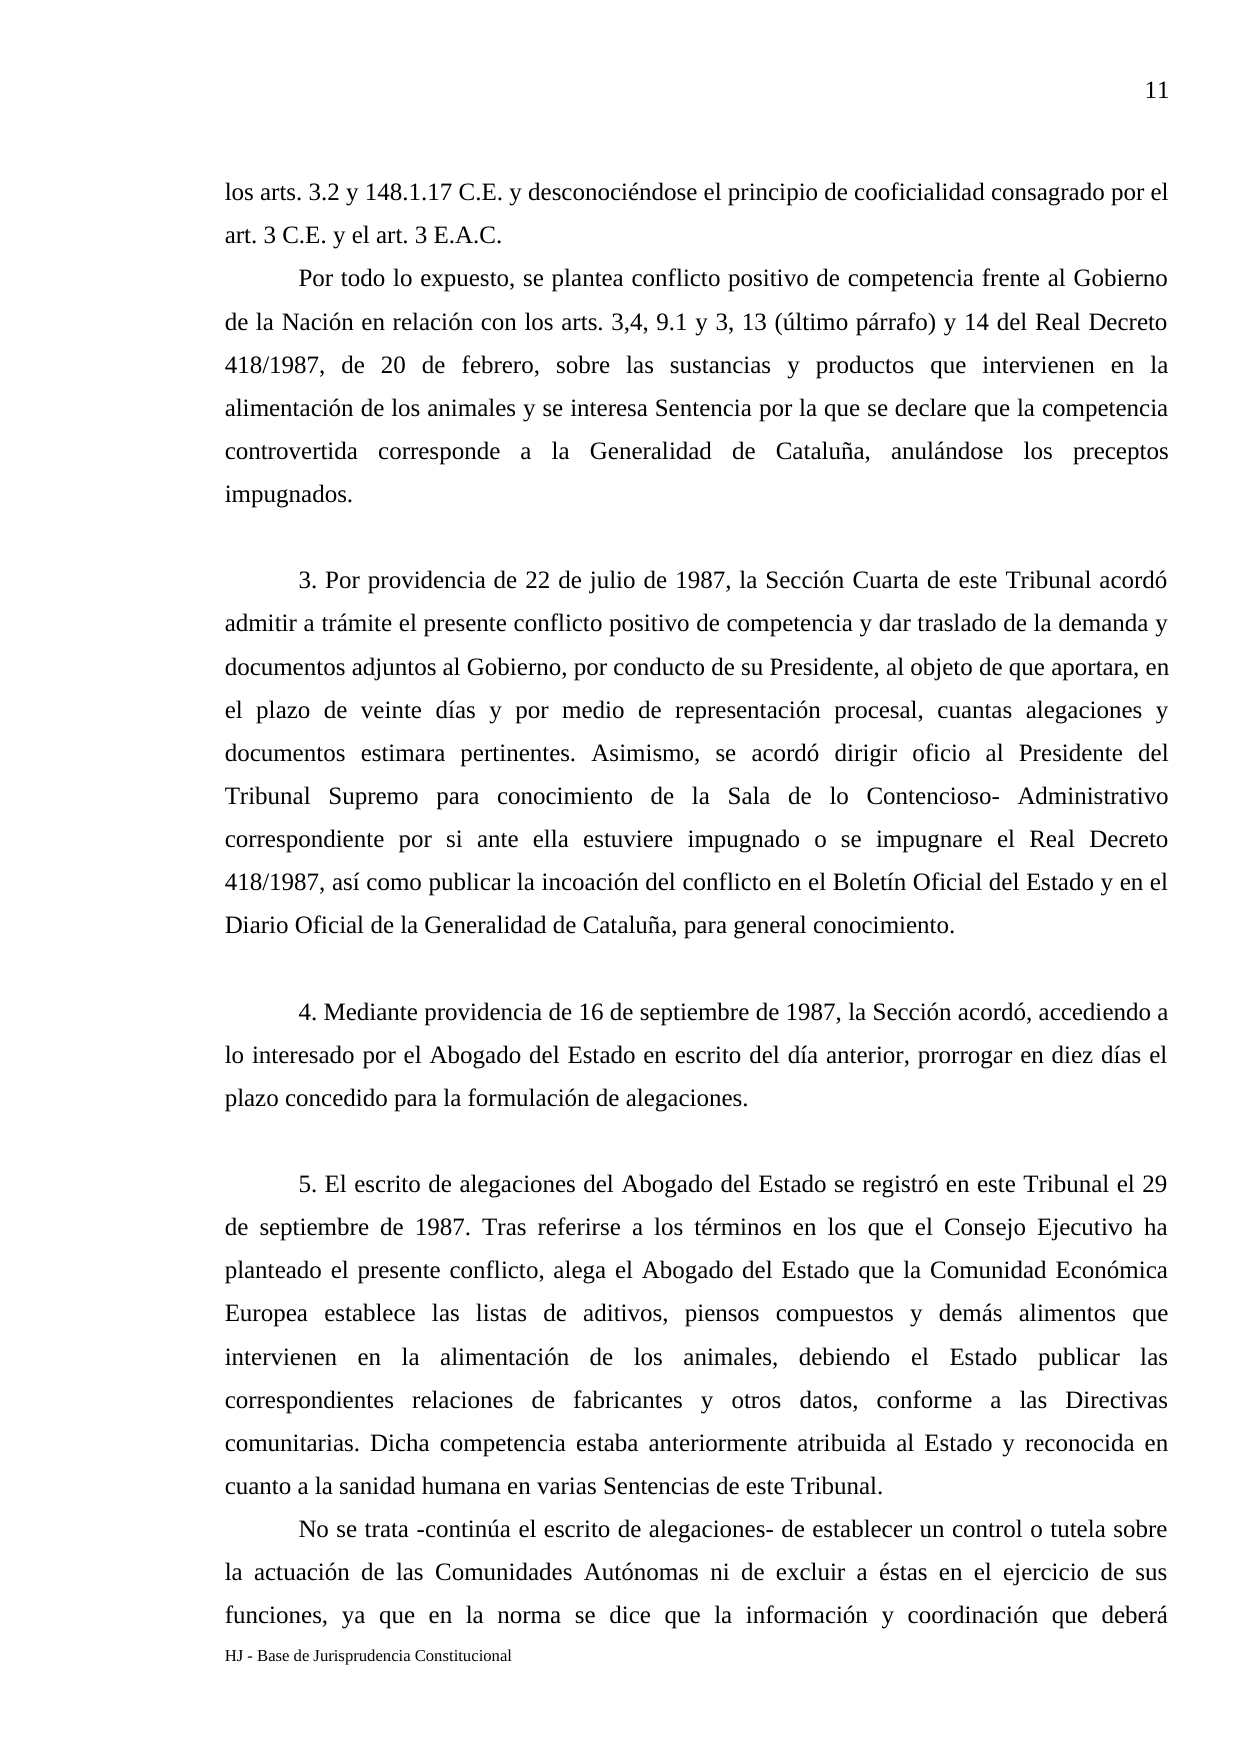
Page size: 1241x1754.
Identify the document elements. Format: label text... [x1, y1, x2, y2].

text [224, 177, 1169, 249]
text Por todo lo expuesto, se plantea conflicto positivo de competencia frente al Gobierno de la Nación en relación con los arts. 3,4, 9.1 y 3, 13 (último párrafo) y 14 del Real Decreto 418/1987, de 20 de febrero, sobre las sustancias y productos que intervienen en la alimentación de los animales y se interesa Sentencia por la que se declare que la competencia controvertida corresponde a la Generalidad de Cataluña, anulándose los preceptos impugnados. [224, 263, 1169, 508]
text 3. Por providencia de 22 de julio de 1987, la Sección Cuarta de este Tribunal acordó admitir a trámite el presente conflicto positivo de competencia y dar traslado de la demanda y documentos adjuntos al Gobierno, por conducto de su Presidente, al objeto de que aportara, en el plazo de veinte días y por medio de representación procesal, cuantas alegaciones y documentos estimara pertinentes. Asimismo, se acordó dirigir oficio al Presidente del Tribunal Supremo para conocimiento de la Sala de lo Contencioso- Administrativo correspondiente por si ante ella estuviere impugnado o se impugnare el Real Decreto 418/1987, así como publicar la incoación del conflicto en el Boletín Oficial del Estado y en el Diario Oficial de la Generalidad de Cataluña, para general conocimiento. [224, 565, 1169, 939]
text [224, 1514, 1169, 1629]
text 4. Mediante providencia de 16 de septiembre de 1987, la Sección acordó, accediendo a lo interesado por el Abogado del Estado en escrito del día anterior, prorrogar en diez días el plazo concedido para la formulación de alegaciones. [224, 997, 1169, 1112]
text 5. El escrito de alegaciones del Abogado del Estado se registró en este Tribunal el 29 de septiembre de 1987. Tras referirse a los términos en los que el Consejo Ejecutivo ha planteado el presente conflicto, alega el Abogado del Estado que la Comunidad Económica Europea establece las listas de aditivos, piensos compuestos y demás alimentos que intervienen en la alimentación de los animales, debiendo el Estado publicar las correspondientes relaciones de fabricantes y otros datos, conforme a las Directivas comunitarias. Dicha competencia estaba anteriormente atribuida al Estado y reconocida en cuanto a la sanidad humana en varias Sentencias de este Tribunal. [224, 1169, 1169, 1500]
